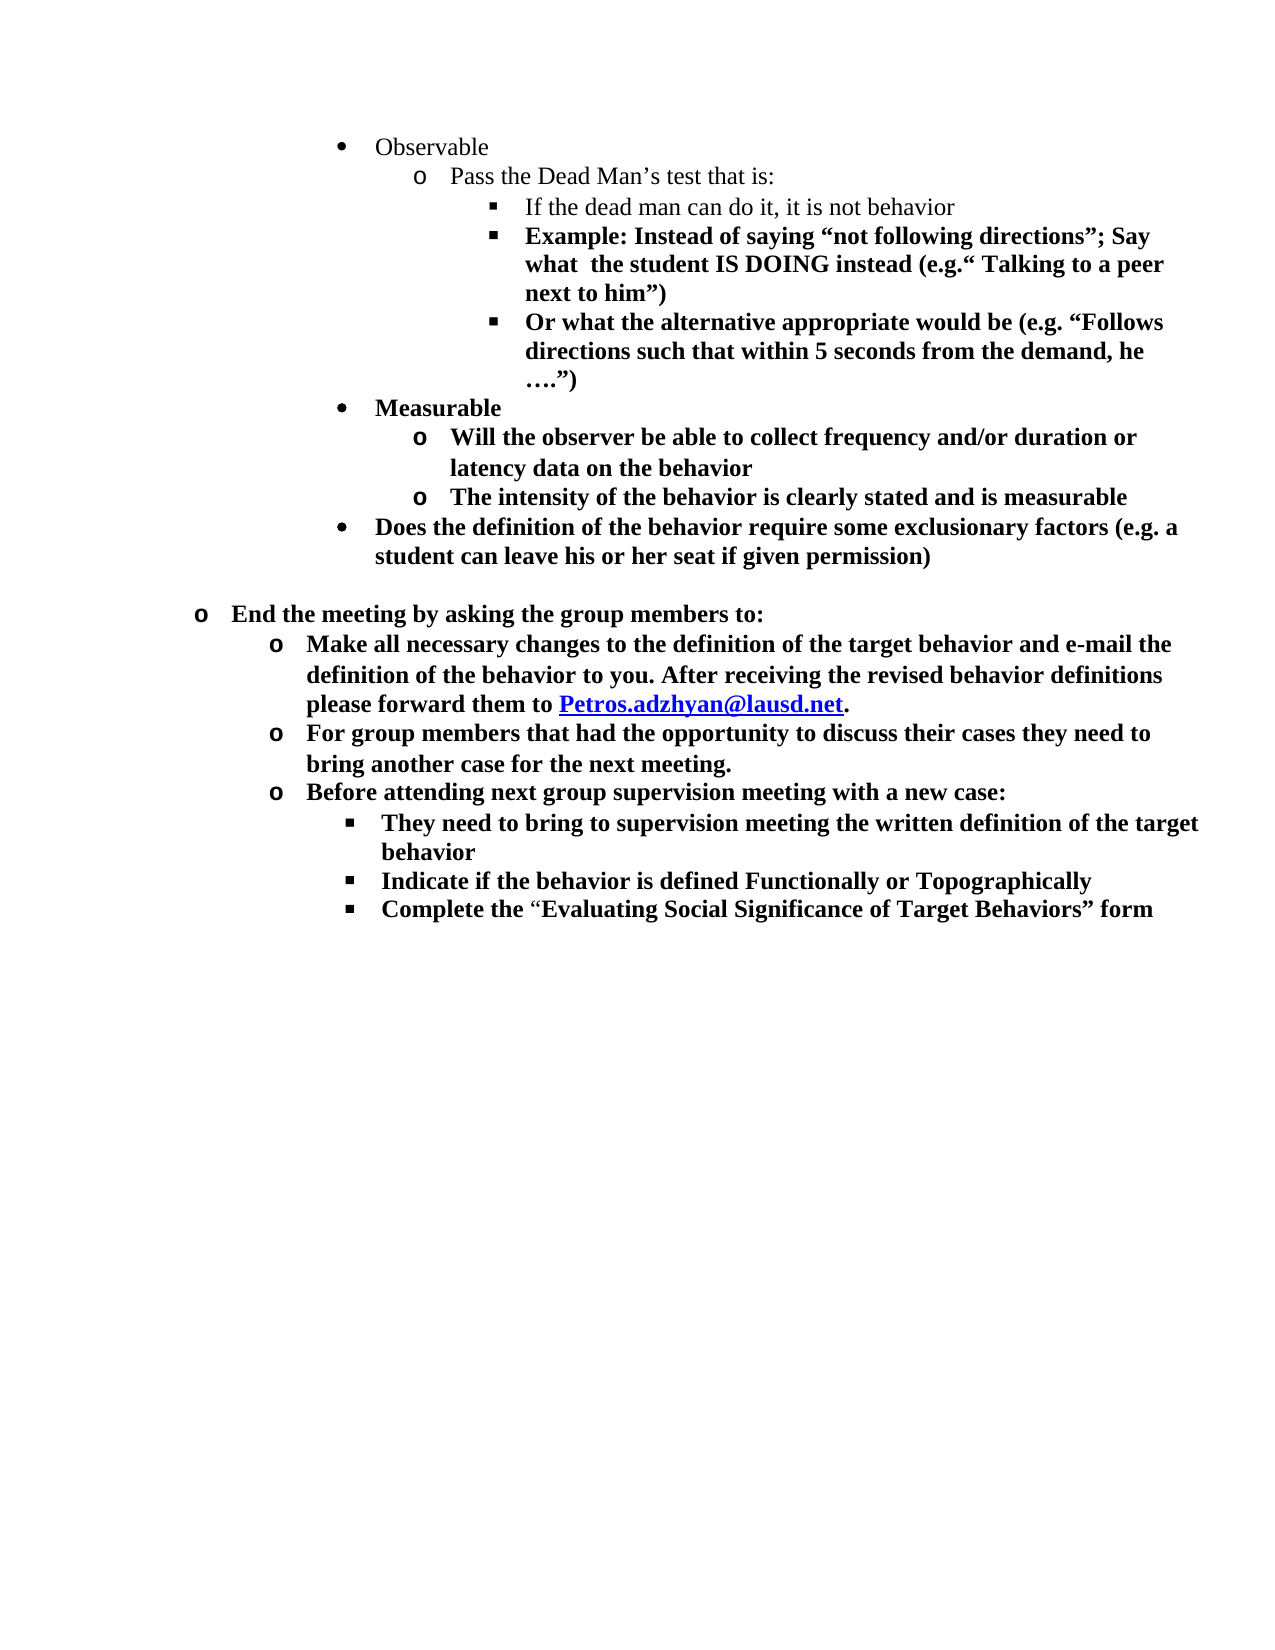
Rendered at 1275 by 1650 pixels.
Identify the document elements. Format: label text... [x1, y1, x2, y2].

list Observable [337, 132, 1200, 161]
list Before attending next group supervision meeting with a new case: [269, 777, 1200, 808]
list Does the definition of the behavior require some exclusionary factors (e.g. a student can leave his or her seat if given permission) [337, 512, 1200, 570]
list End the meeting by asking the group members to: [194, 599, 1200, 629]
list For group members that had the opportunity to discuss their cases they need to bring another case for the next meeting. [269, 718, 1200, 777]
list Complete the “Evaluating Social Significance of Target Behaviors” form [344, 894, 1200, 923]
list Make all necessary changes to the definition of the target behavior and e-mail the definition of the behavior to you. After receiving the revised behavior definitions please forward them to Petros.adzhyan@lausd.net. [269, 629, 1200, 718]
list The intensity of the behavior is clearly stated and is measurable [412, 482, 1200, 512]
list Will the observer be able to collect frequency and/or duration or latency data on the behavior [412, 422, 1200, 482]
list Pass the Dead Man’s test that is: [412, 161, 1200, 192]
list Measurable [337, 393, 1200, 422]
list They need to bring to supervision meeting the written definition of the target behavior [344, 808, 1200, 866]
list If the dead man can do it, it is not behavior [487, 192, 1200, 221]
list Example: Instead of saying “not following directions”; Say what the student IS DOING instead (e.g.“ Talking to a peer next to him”) [487, 221, 1200, 307]
list Or what the alternative appropriate would be (e.g. “Follows directions such that within 5 seconds from the demand, he ….”) [487, 307, 1200, 393]
list Indicate if the behavior is defined Functionally or Topographically [344, 866, 1200, 894]
